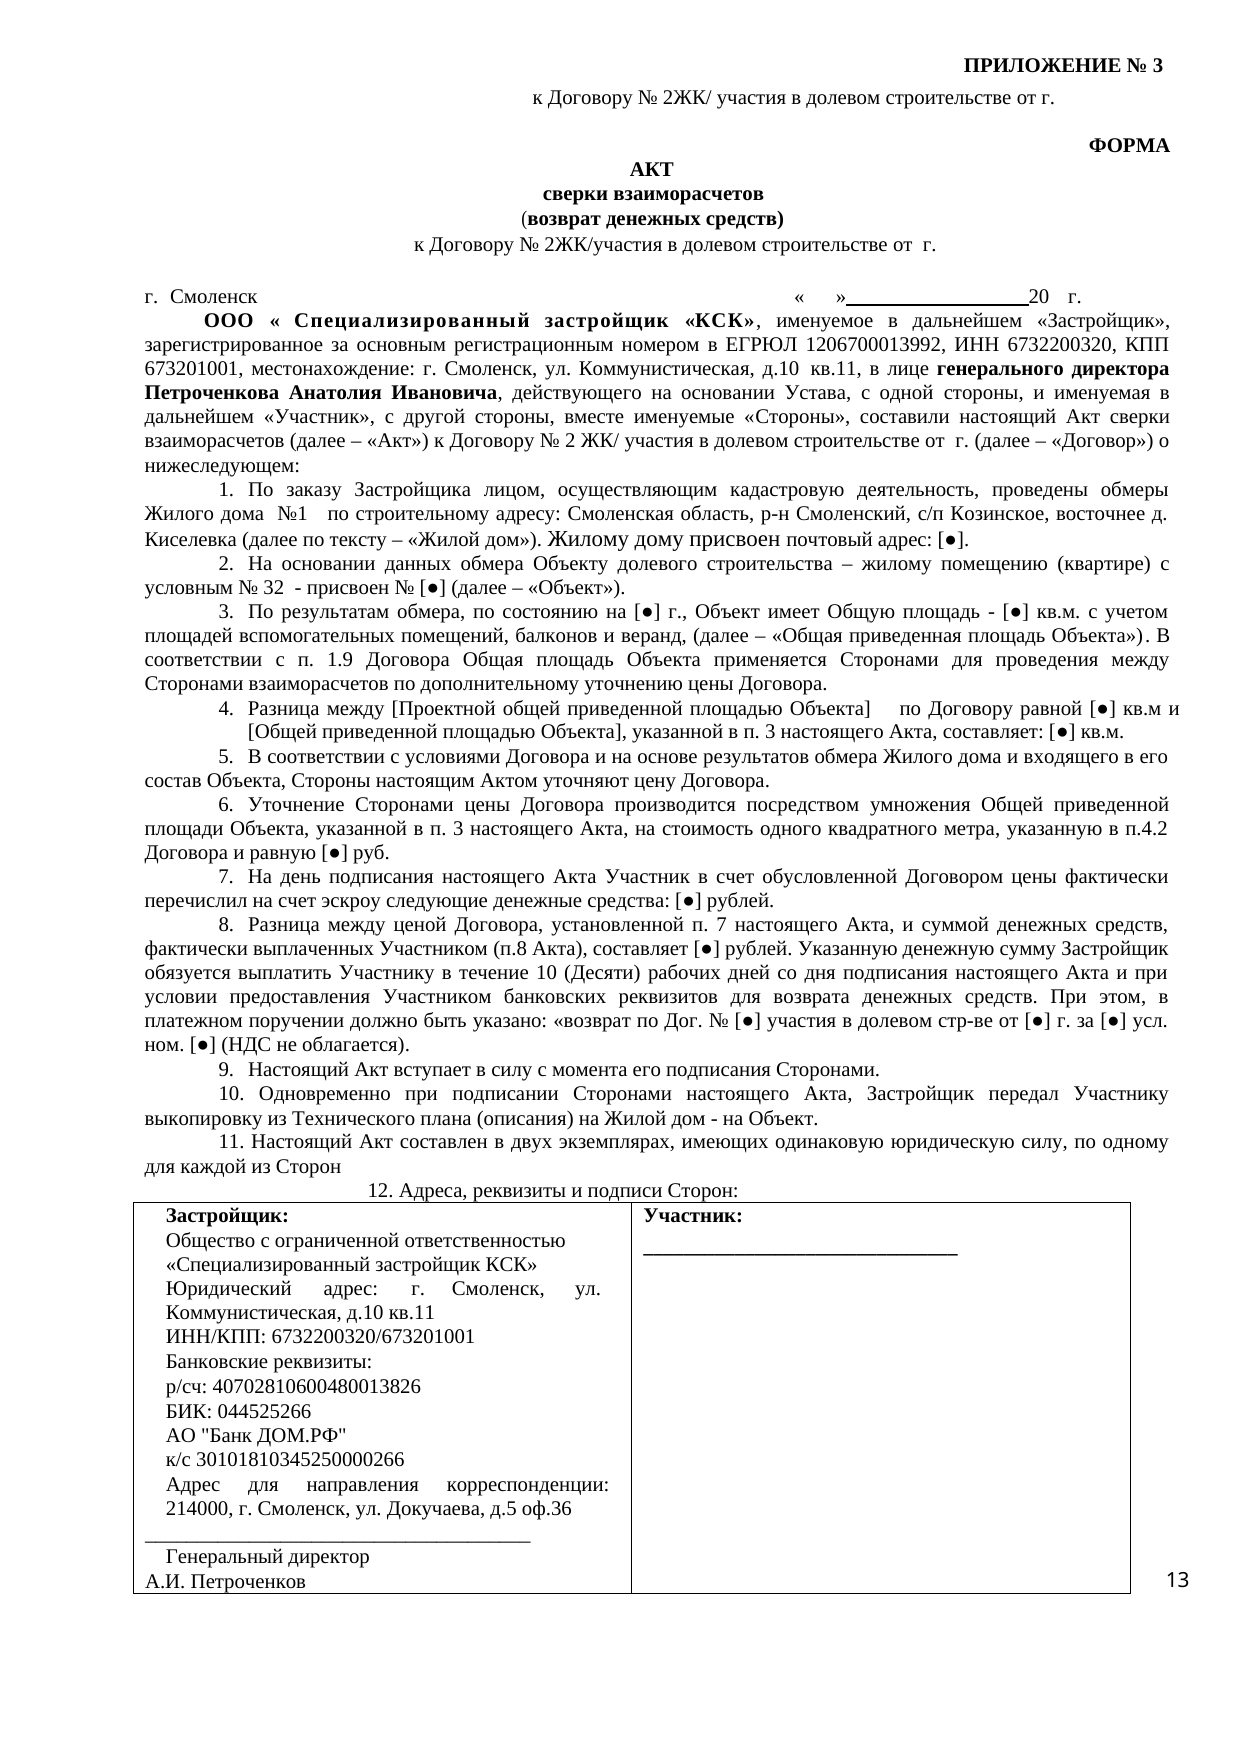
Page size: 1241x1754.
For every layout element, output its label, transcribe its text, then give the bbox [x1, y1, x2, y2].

list На основании данных обмера Объекту долевого строительства – жилому помещению (квартире) с условным № 32 - присвоен № [●] (далее – «Объект»). [144, 551, 1170, 599]
list По результатам обмера, по состоянию на [●] г., Объект имеет Общую площадь - [●] кв.м. с учетом площадей вспомогательных помещений, балконов и веранд, (далее – «Общая приведенная площадь Объекта»). В соответствии с п. 1.9 Договора Общая площадь Объекта применяется Сторонами для проведения между Сторонами взаиморасчетов по дополнительному уточнению цены Договора. [144, 599, 1170, 695]
text 12. Адреса, реквизиты и подписи Сторон: [133, 1178, 1181, 1202]
text г. Смоленск « »_________________ 20 г. [144, 283, 1181, 308]
list В соответствии с условиями Договора и на основе результатов обмера Жилого дома и входящего в его состав Объекта, Стороны настоящим Актом уточняют цену Договора. [144, 743, 1170, 792]
table_header Застройщик: Общество с ограниченной ответственностью «Специализированный застройщик КСК» Юридический адрес: г. Смоленск, ул. Коммунистическая, д.10 кв.11 ИНН/КПП: 6732200320/673201001 Банковские реквизиты: р/сч: 40702810600480013826 БИК: 044525266 АО "Банк ДОМ.РФ" к/с 30101810345250000266 Адрес для направления корреспонденции: 214000, г. Смоленск, ул. Докучаева, д.5 оф.36 _____________________________________ Генеральный директор А.И. Петроченков [134, 1203, 631, 1593]
text ООО « Специализированный застройщик «КСК», именуемое в дальнейшем «Застройщик», зарегистрированное за основным регистрационным номером в ЕГРЮЛ 1206700013992, ИНН 6732200320, КПП 673201001, местонахождение: г. Смоленск, ул. Коммунистическая, д.10 кв.11, в лице генерального директора Петроченкова Анатолия Ивановича, действующего на основании Устава, с одной стороны, и именуемая в дальнейшем «Участник», с другой стороны, вместе именуемые «Стороны», составили настоящий Акт сверки взаиморасчетов (далее – «Акт») к Договору № 2 ЖК/ участия в долевом строительстве от г. (далее – «Договор») о нижеследующем: [144, 308, 1170, 477]
list По заказу Застройщика лицом, осуществляющим кадастровую деятельность, проведены обмеры Жилого дома №1 по строительному адресу: Смоленская область, р-н Смоленский, с/п Козинское, восточнее д. Киселевка (далее по тексту – «Жилой дом»). Жилому дому присвоен почтовый адрес: [●]. [144, 477, 1170, 551]
text к Договору № 2ЖК/ участия в долевом строительстве от г. [133, 85, 1163, 109]
text к Договору № 2ЖК/участия в долевом строительстве от г. [414, 231, 1181, 257]
subtitle АКТ [133, 157, 1170, 181]
table_header Участник: _______________________________ [632, 1203, 1130, 1593]
list Разница между ценой Договора, установленной п. 7 настоящего Акта, и суммой денежных средств, фактически выплаченных Участником (п.8 Акта), составляет [●] рублей. Указанную денежную сумму Застройщик обязуется выплатить Участнику в течение 10 (Десяти) рабочих дней со дня подписания настоящего Акта и при условии предоставления Участником банковских реквизитов для возврата денежных средств. При этом, в платежном поручении должно быть указано: «возврат по Дог. № [●] участия в долевом стр-ве от [●] г. за [●] усл. ном. [●] (НДС не облагается). [144, 912, 1170, 1056]
subtitle ФОРМА [133, 133, 1170, 157]
text ПРИЛОЖЕНИЕ № 3 [133, 53, 1163, 77]
text сверки взаиморасчетов [133, 181, 1174, 206]
text 11. Настоящий Акт составлен в двух экземплярах, имеющих одинаковую юридическую силу, по одному для каждой из Сторон [144, 1129, 1170, 1178]
list Разница между [Проектной общей приведенной площадью Объекта] по Договору равной [●] кв.м и [Общей приведенной площадью Объекта], указанной в п. 3 настоящего Акта, составляет: [●] кв.м. [218, 695, 1181, 743]
text 10. Одновременно при подписании Сторонами настоящего Акта, Застройщик передал Участнику выкопировку из Технического плана (описания) на Жилой дом - на Объект. [144, 1081, 1170, 1129]
text (возврат денежных средств) [133, 206, 1172, 230]
list Уточнение Сторонами цены Договора производится посредством умножения Общей приведенной площади Объекта, указанной в п. 3 настоящего Акта, на стоимость одного квадратного метра, указанную в п.4.2 Договора и равную [●] руб. [144, 792, 1170, 864]
list Настоящий Акт вступает в силу с момента его подписания Сторонами. [218, 1056, 1181, 1081]
list На день подписания настоящего Акта Участник в счет обусловленной Договором цены фактически перечислил на счет эскроу следующие денежные средства: [●] рублей. [144, 864, 1170, 912]
